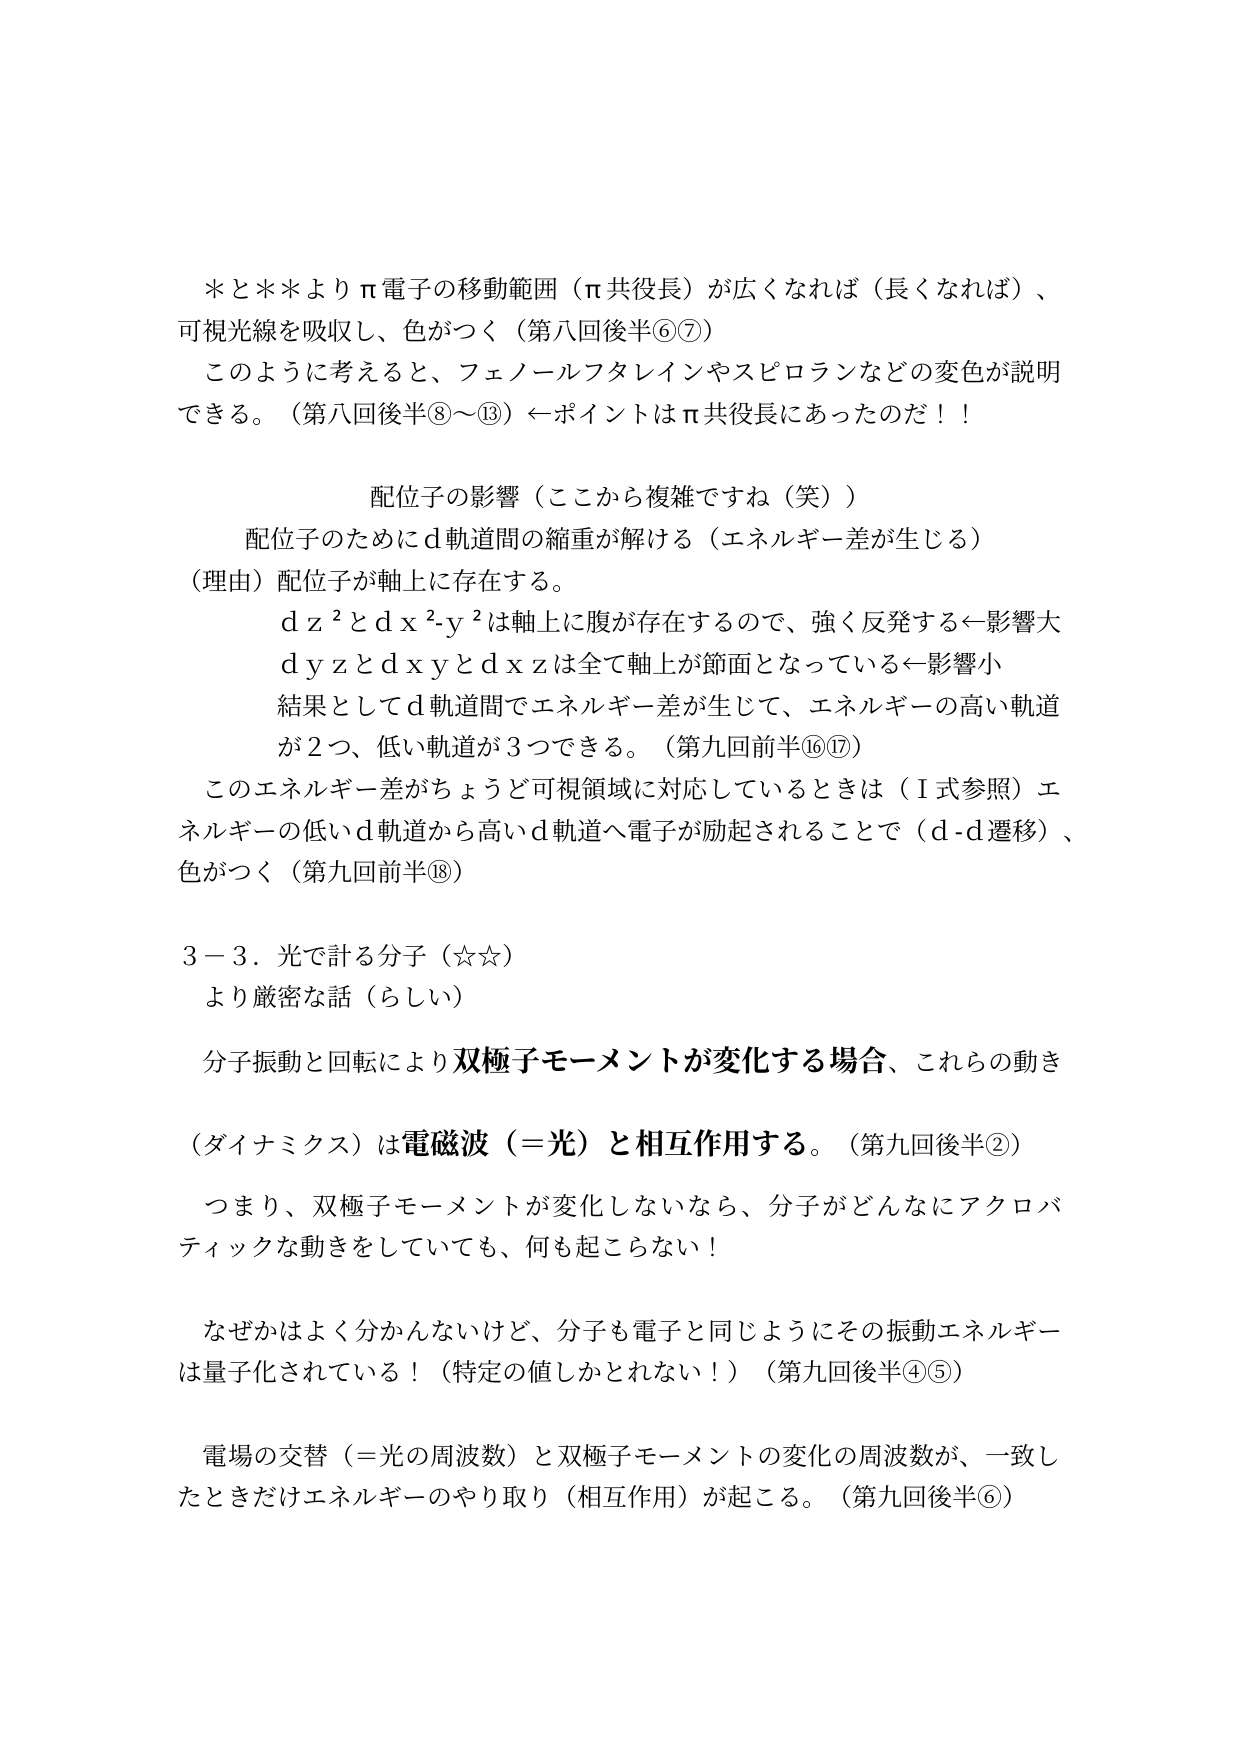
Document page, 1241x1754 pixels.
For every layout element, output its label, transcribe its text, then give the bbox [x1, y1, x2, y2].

text ｄｙｚとｄｘｙとｄｘｚは全て軸上が節面となっている←影響小 [177, 642, 1063, 683]
text ＊と＊＊よりπ電子の移動範囲（π共役長）が広くなれば（長くなれば）、可視光線を吸収し、色がつく（第八回後半⑥⑦） [177, 267, 1063, 350]
text 配位子のためにｄ軌道間の縮重が解ける（エネルギー差が生じる） [177, 517, 1063, 558]
text なぜかはよく分かんないけど、分子も電子と同じようにその振動エネルギーは量子化されている！（特定の値しかとれない！）（第九回後半④⑤） [177, 1308, 1063, 1392]
text 配位子の影響（ここから複雑ですね（笑）） [177, 475, 1063, 517]
text このように考えると、フェノールフタレインやスピロランなどの変色が説明できる。（第八回後半⑧～⑬）←ポイントはπ共役長にあったのだ！！ [177, 350, 1063, 433]
text このエネルギー差がちょうど可視領域に対応しているときは（Ⅰ式参照）エネルギーの低いｄ軌道から高いｄ軌道へ電子が励起されることで（ｄ-ｄ遷移）、色がつく（第九回前半⑱） [177, 767, 1063, 892]
text つまり、双極子モーメントが変化しないなら、分子がどんなにアクロバティックな動きをしていても、何も起こらない！ [177, 1183, 1063, 1267]
text （理由）配位子が軸上に存在する。 [177, 558, 1063, 600]
text 結果としてｄ軌道間でエネルギー差が生じて、エネルギーの高い軌道が２つ、低い軌道が３つできる。（第九回前半⑯⑰） [277, 683, 1063, 767]
text より厳密な話（らしい） [177, 975, 1063, 1017]
text 電場の交替（＝光の周波数）と双極子モーメントの変化の周波数が、一致したときだけエネルギーのやり取り（相互作用）が起こる。（第九回後半⑥） [177, 1433, 1063, 1517]
text ｄｚ²とｄｘ²-ｙ²は軸上に腹が存在するので、強く反発する←影響大 [177, 600, 1063, 642]
text ３－３．光で計る分子（☆☆） [177, 933, 1063, 975]
text 分子振動と回転により双極子モーメントが変化する場合、これらの動き（ダイナミクス）は電磁波（＝光）と相互作用する。（第九回後半②） [177, 1017, 1063, 1183]
